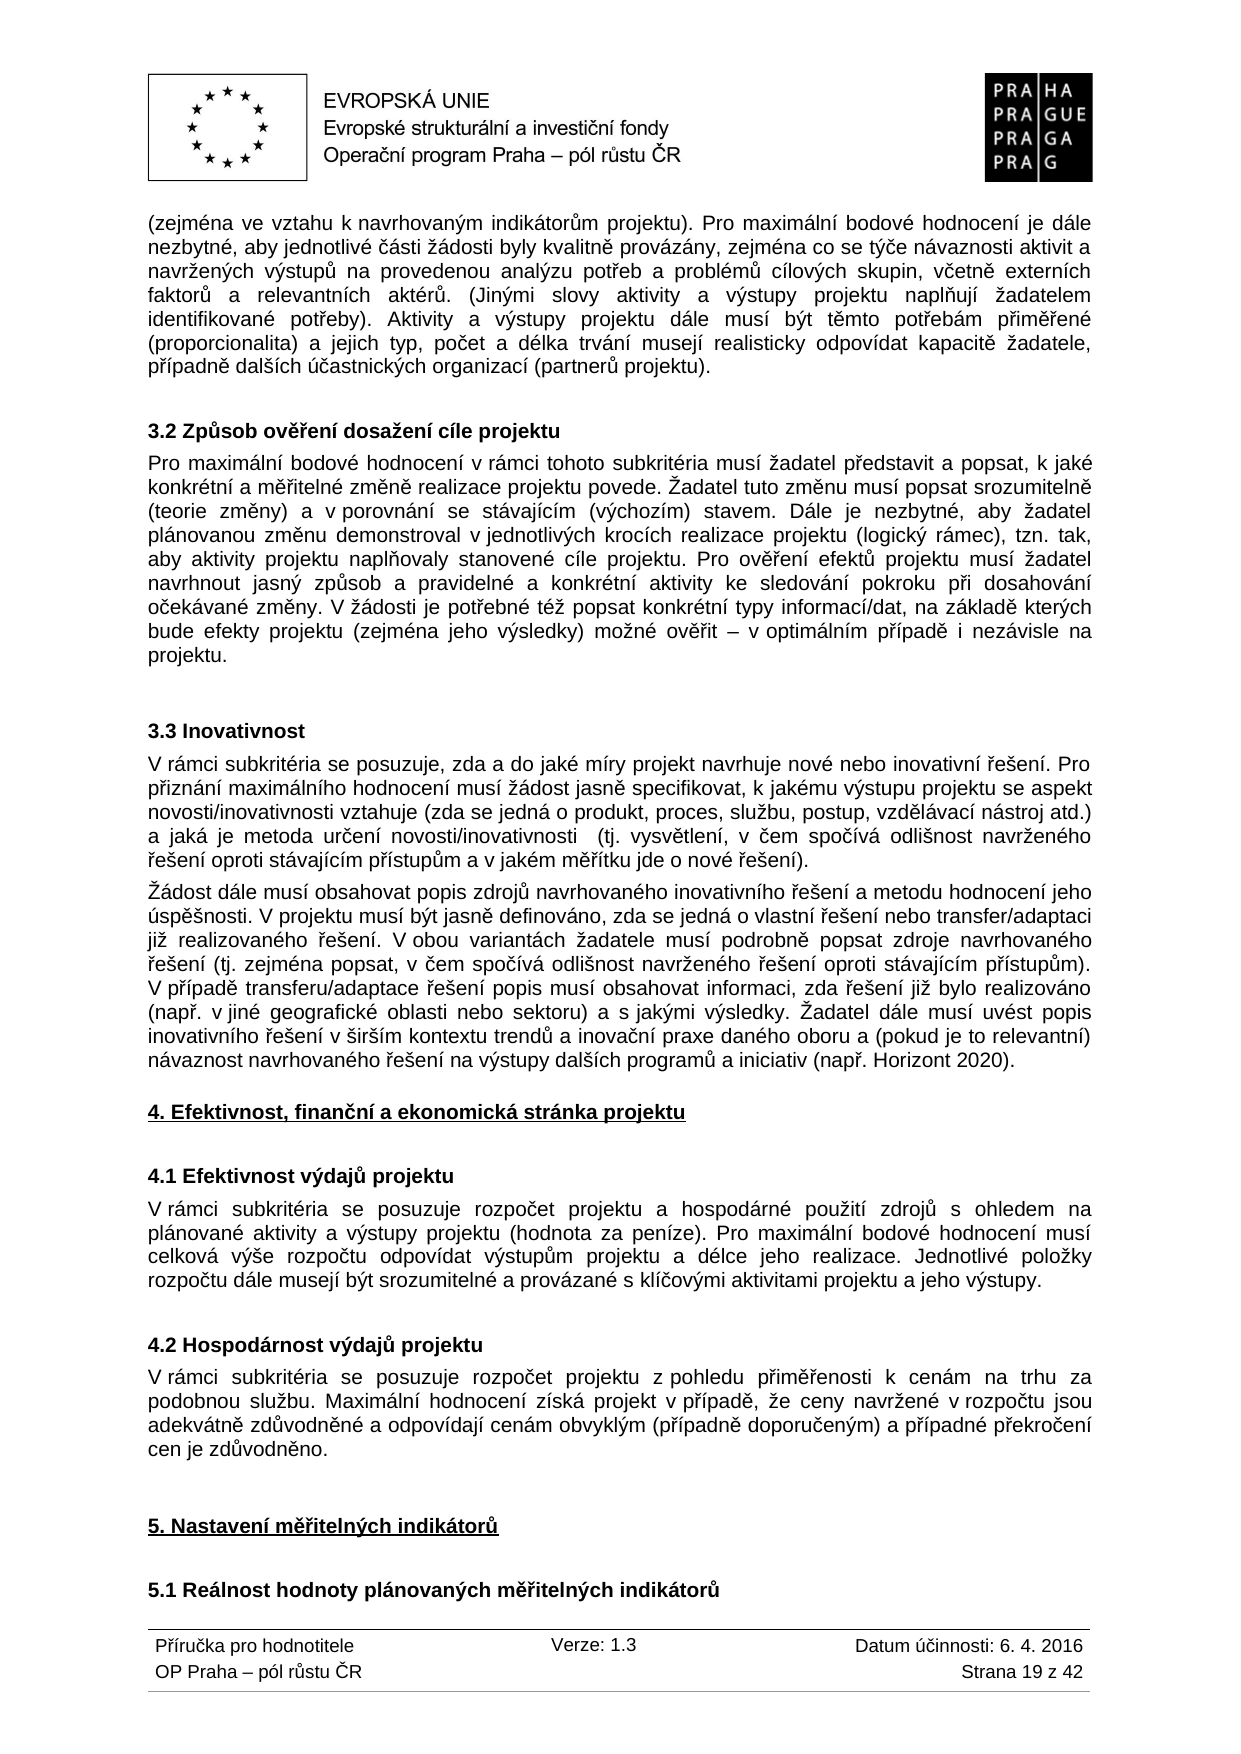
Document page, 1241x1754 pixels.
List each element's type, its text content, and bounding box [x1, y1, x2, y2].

text Pro maximální bodové hodnocení v rámci tohoto subkritéria musí žadatel představit a popsat, k jaké konkrétní a měřitelné změně realizace projektu povede. Žadatel tuto změnu musí popsat srozumitelně (teorie změny) a v porovnání se stávajícím (výchozím) stavem. Dále je nezbytné, aby žadatel plánovanou změnu demonstroval v jednotlivých krocích realizace projektu (logický rámec), tzn. tak, aby aktivity projektu naplňovaly stanovené cíle projektu. Pro ověření efektů projektu musí žadatel navrhnout jasný způsob a pravidelné a konkrétní aktivity ke sledování pokroku při dosahování očekávané změny. V žádosti je potřebné též popsat konkrétní typy informací/dat, na základě kterých bude efekty projektu (zejména jeho výsledky) možné ověřit – v optimálním případě i nezávisle na projektu. [148, 451, 1093, 667]
picture [147, 73, 685, 182]
text V rámci subkritéria se posuzuje, zda a do jaké míry projekt navrhuje nové nebo inovativní řešení. Pro přiznání maximálního hodnocení musí žádost jasně specifikovat, k jakému výstupu projektu se aspekt novosti/inovativnosti vztahuje (zda se jedná o produkt, proces, službu, postup, vzdělávací nástroj atd.) a jaká je metoda určení novosti/inovativnosti (tj. vysvětlení, v čem spočívá odlišnost navrženého řešení oproti stávajícím přístupům a v jakém měřítku jde o nové řešení). [148, 752, 1093, 871]
text 3.2 Způsob ověření dosažení cíle projektu [148, 419, 1093, 443]
text Žádost dále musí obsahovat popis zdrojů navrhovaného inovativního řešení a metodu hodnocení jeho úspěšnosti. V projektu musí být jasně definováno, zda se jedná o vlastní řešení nebo transfer/adaptaci již realizovaného řešení. V obou variantách žadatele musí podrobně popsat zdroje navrhovaného řešení (tj. zejména popsat, v čem spočívá odlišnost navrženého řešení oproti stávajícím přístupům). V případě transferu/adaptace řešení popis musí obsahovat informaci, zda řešení již bylo realizováno (např. v jiné geografické oblasti nebo sektoru) a s jakými výsledky. Žadatel dále musí uvést popis inovativního řešení v širším kontextu trendů a inovační praxe daného oboru a (pokud je to relevantní) návaznost navrhovaného řešení na výstupy dalších programů a iniciativ (např. Horizont 2020). [148, 880, 1093, 1071]
picture [984, 73, 1093, 182]
text 5.1 Reálnost hodnoty plánovaných měřitelných indikátorů [148, 1578, 1093, 1602]
list 5. Nastavení měřitelných indikátorů [148, 1513, 1093, 1537]
text 4.1 Efektivnost výdajů projektu [148, 1164, 1093, 1188]
list 4. Efektivnost, finanční a ekonomická stránka projektu [148, 1099, 1093, 1123]
text V rámci subkritéria se posuzuje rozpočet projektu z pohledu přiměřenosti k cenám na trhu za podobnou službu. Maximální hodnocení získá projekt v případě, že ceny navržené v rozpočtu jsou adekvátně zdůvodněné a odpovídají cenám obvyklým (případně doporučeným) a případné překročení cen je zdůvodněno. [148, 1365, 1093, 1461]
text V rámci subkritéria se posuzuje rozpočet projektu a hospodárné použití zdrojů s ohledem na plánované aktivity a výstupy projektu (hodnota za peníze). Pro maximální bodové hodnocení musí celková výše rozpočtu odpovídat výstupům projektu a délce jeho realizace. Jednotlivé položky rozpočtu dále musejí být srozumitelné a provázané s klíčovými aktivitami projektu a jeho výstupy. [148, 1196, 1093, 1292]
text 4.2 Hospodárnost výdajů projektu [148, 1333, 1093, 1357]
text 3.3 Inovativnost [148, 719, 1093, 743]
